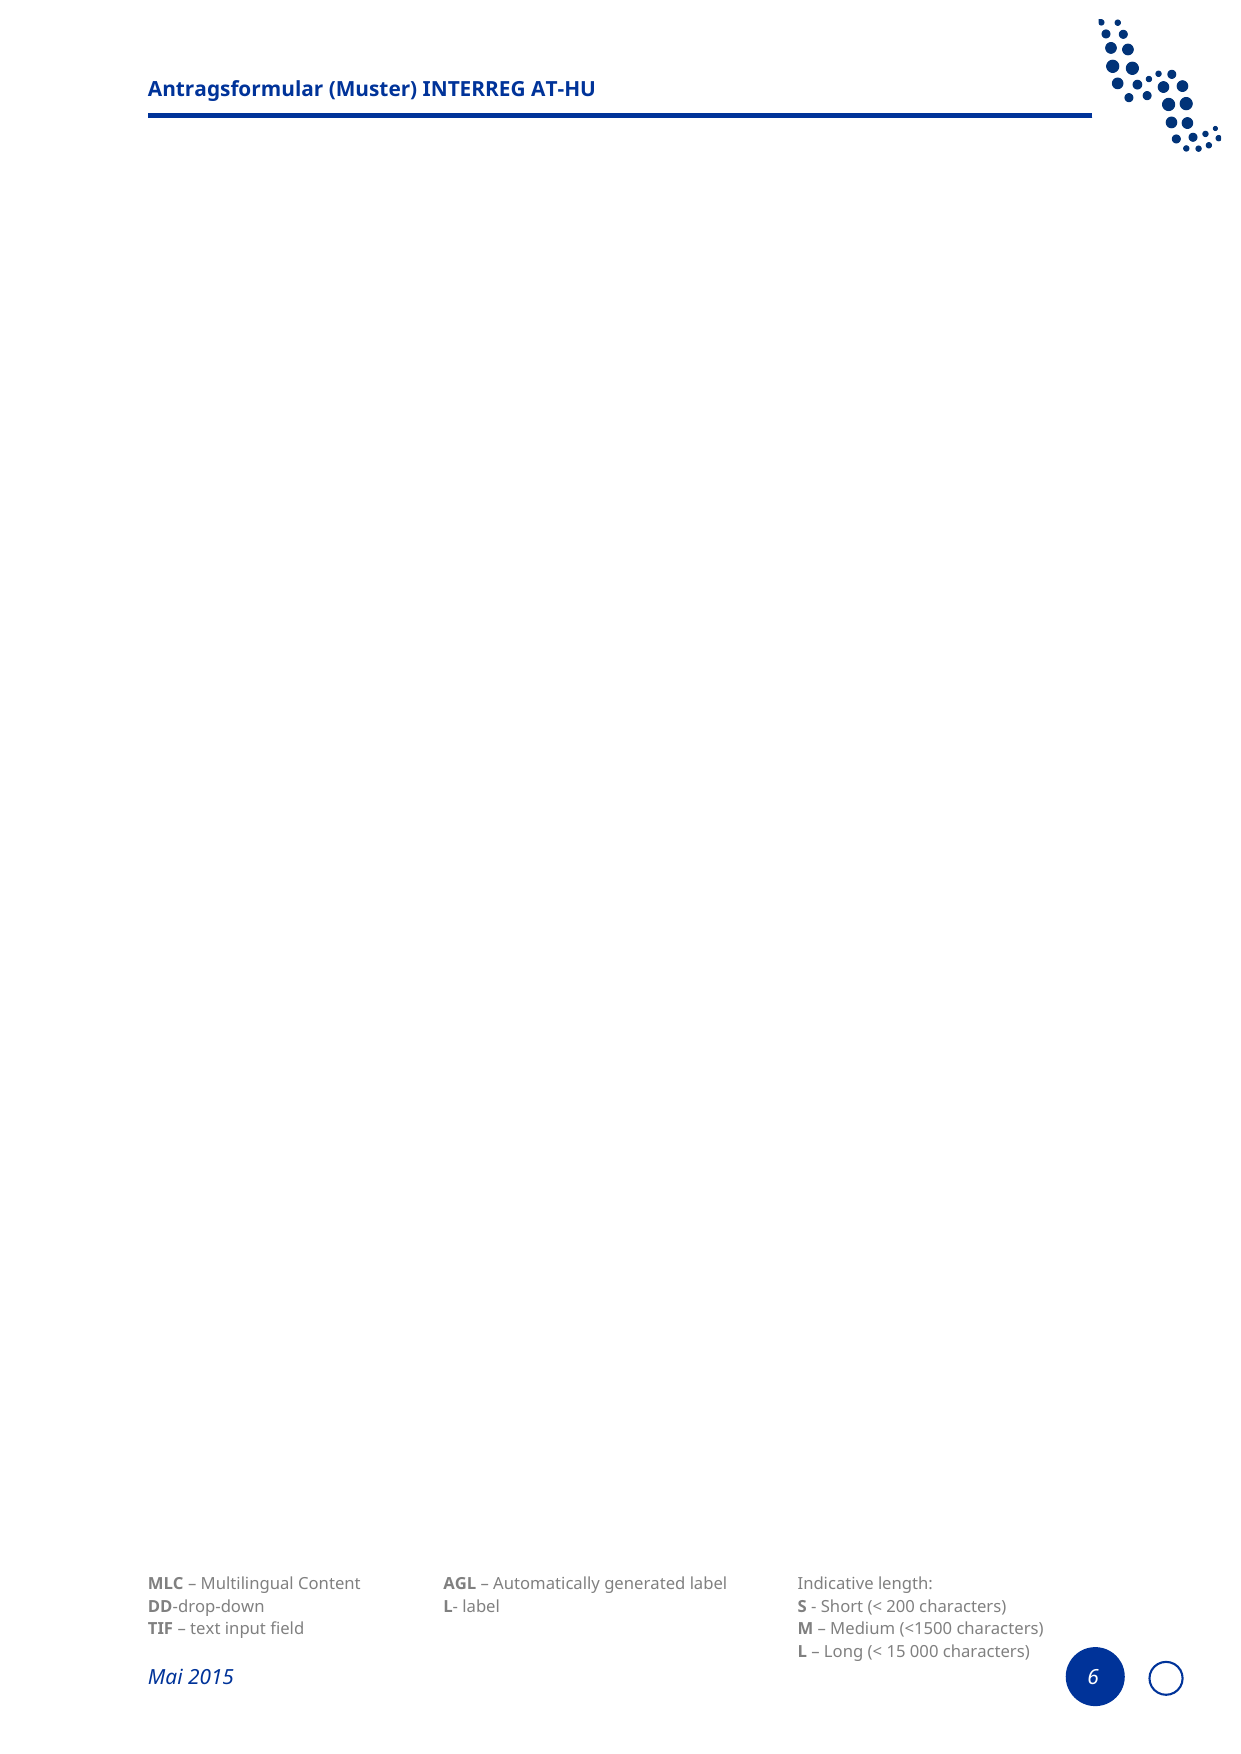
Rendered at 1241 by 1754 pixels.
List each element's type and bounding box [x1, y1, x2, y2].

picture [1098, 19, 1222, 152]
